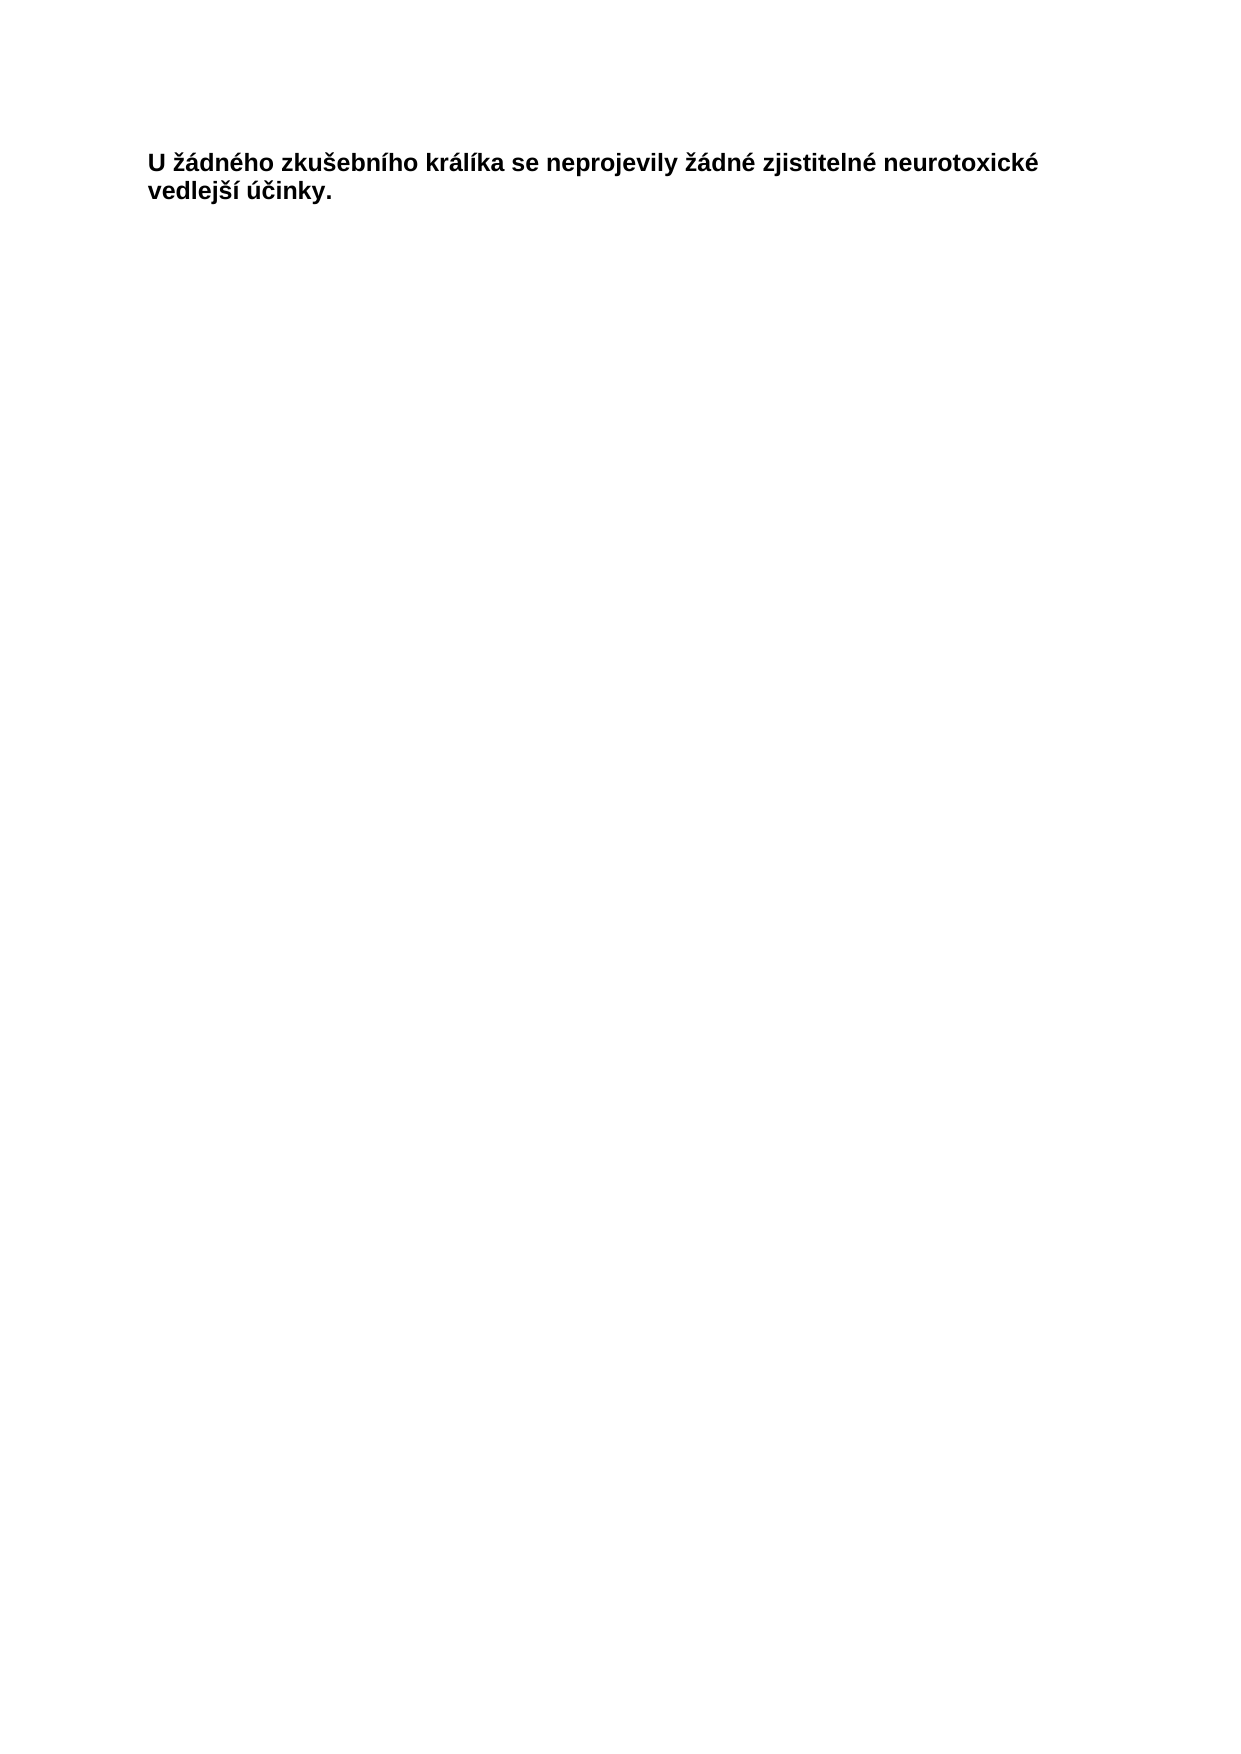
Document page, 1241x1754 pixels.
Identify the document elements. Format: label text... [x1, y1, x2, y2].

text U žádného zkušebního králíka se neprojevily žádné zjistitelné neurotoxické vedlejší účinky. [148, 148, 1093, 205]
